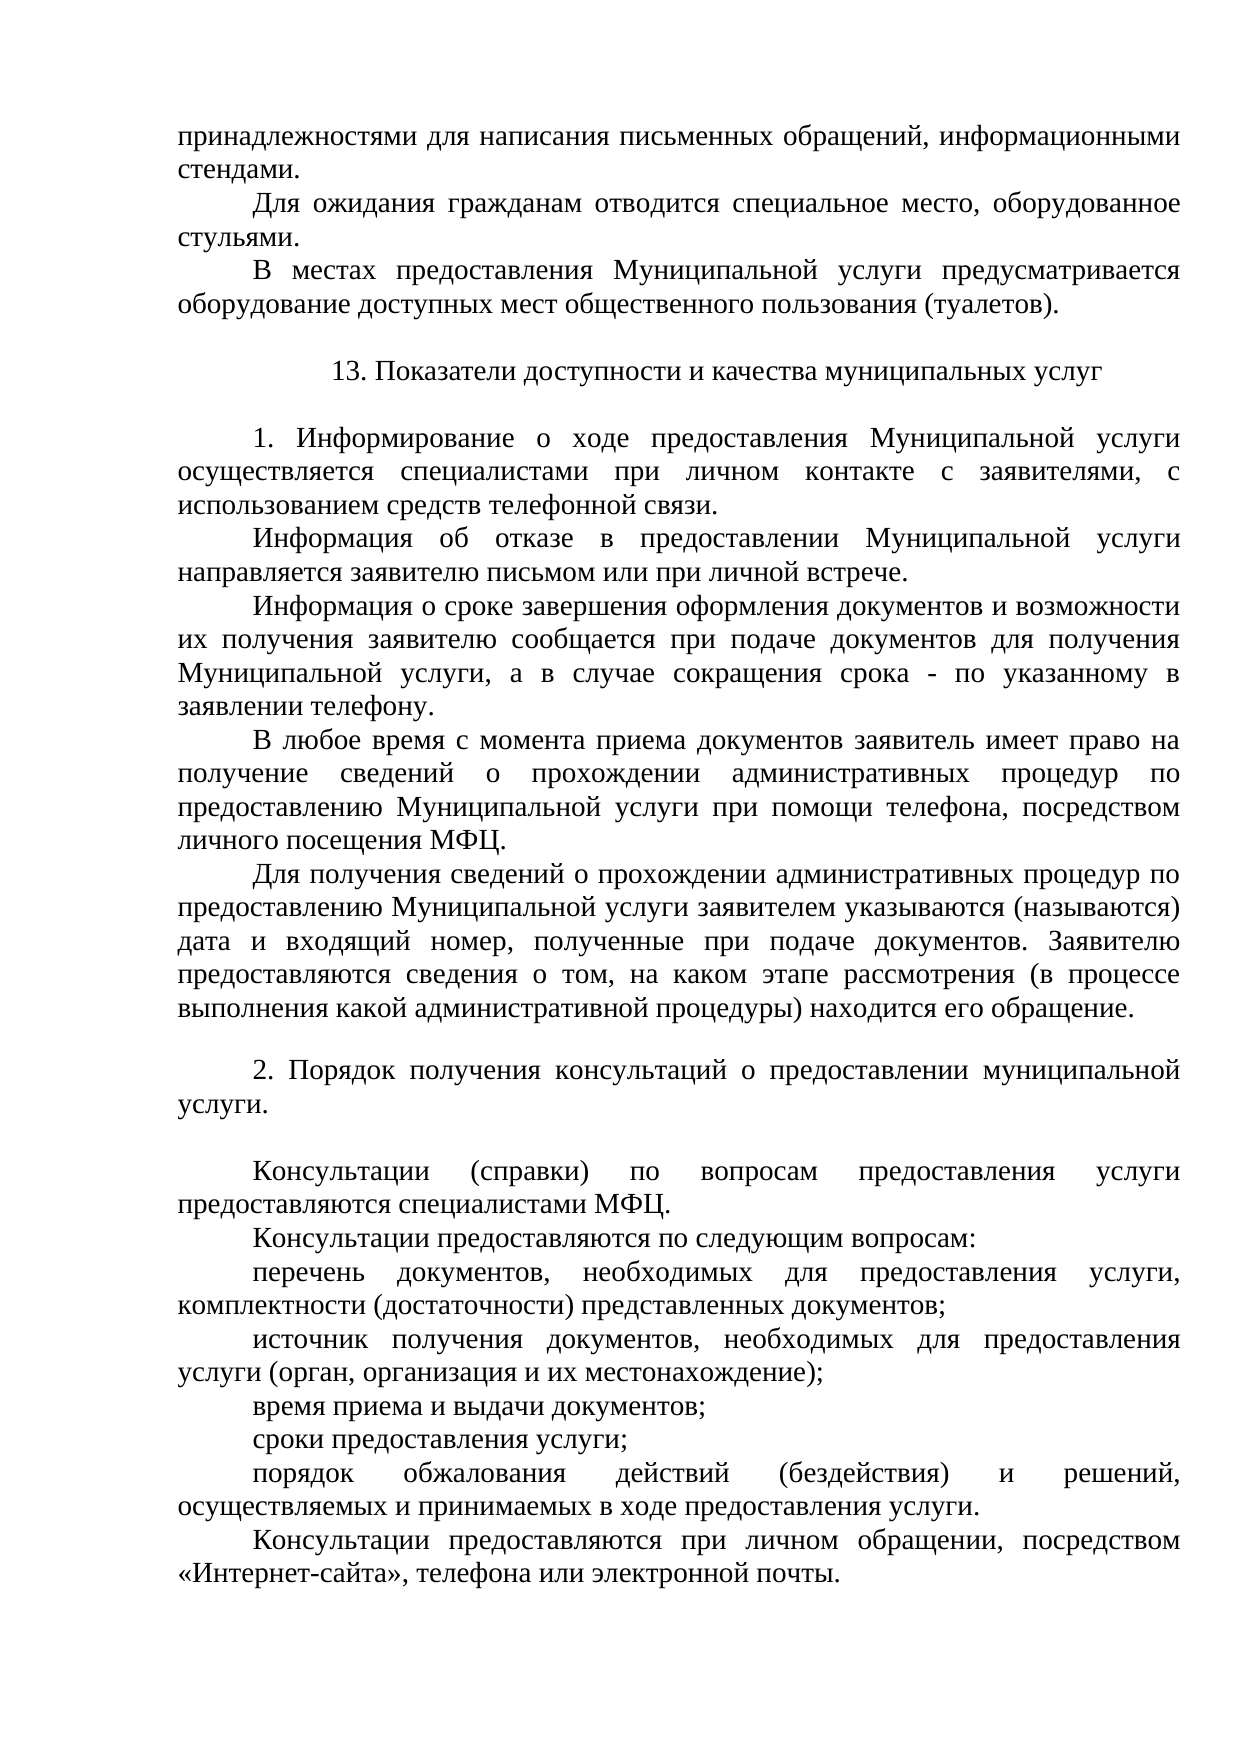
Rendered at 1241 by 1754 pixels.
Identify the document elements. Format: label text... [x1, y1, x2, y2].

text 13. Показатели доступности и качества муниципальных услуг [177, 353, 1181, 386]
text Консультации (справки) по вопросам предоставления услуги предоставляются специалистами МФЦ. [177, 1153, 1181, 1220]
text источник получения документов, необходимых для предоставления услуги (орган, организация и их местонахождение); [177, 1321, 1181, 1388]
text 1. Информирование о ходе предоставления Муниципальной услуги осуществляется специалистами при личном контакте с заявителями, с использованием средств телефонной связи. [177, 420, 1181, 521]
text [177, 118, 1181, 185]
text 2. Порядок получения консультаций о предоставлении муниципальной услуги. [177, 1052, 1181, 1119]
text порядок обжалования действий (бездействия) и решений, осуществляемых и принимаемых в ходе предоставления услуги. [177, 1455, 1181, 1522]
text Для получения сведений о прохождении административных процедур по предоставлению Муниципальной услуги заявителем указываются (называются) дата и входящий номер, полученные при подаче документов. Заявителю предоставляются сведения о том, на каком этапе рассмотрения (в процессе выполнения какой административной процедуры) находится его обращение. [177, 856, 1181, 1024]
text Информация об отказе в предоставлении Муниципальной услуги направляется заявителю письмом или при личной встрече. [177, 521, 1181, 588]
text В местах предоставления Муниципальной услуги предусматривается оборудование доступных мест общественного пользования (туалетов). [177, 252, 1181, 319]
text перечень документов, необходимых для предоставления услуги, комплектности (достаточности) представленных документов; [177, 1254, 1181, 1321]
text Для ожидания гражданам отводится специальное место, оборудованное стульями. [177, 185, 1181, 252]
text время приема и выдачи документов; [177, 1388, 1181, 1421]
text Информация о сроке завершения оформления документов и возможности их получения заявителю сообщается при подаче документов для получения Муниципальной услуги, а в случае сокращения срока - по указанному в заявлении телефону. [177, 588, 1181, 722]
text сроки предоставления услуги; [177, 1421, 1181, 1455]
text Консультации предоставляются при личном обращении, посредством «Интернет-сайта», телефона или электронной почты. [177, 1522, 1181, 1589]
text В любое время с момента приема документов заявитель имеет право на получение сведений о прохождении административных процедур по предоставлению Муниципальной услуги при помощи телефона, посредством личного посещения МФЦ. [177, 722, 1181, 856]
text Консультации предоставляются по следующим вопросам: [177, 1220, 1181, 1254]
